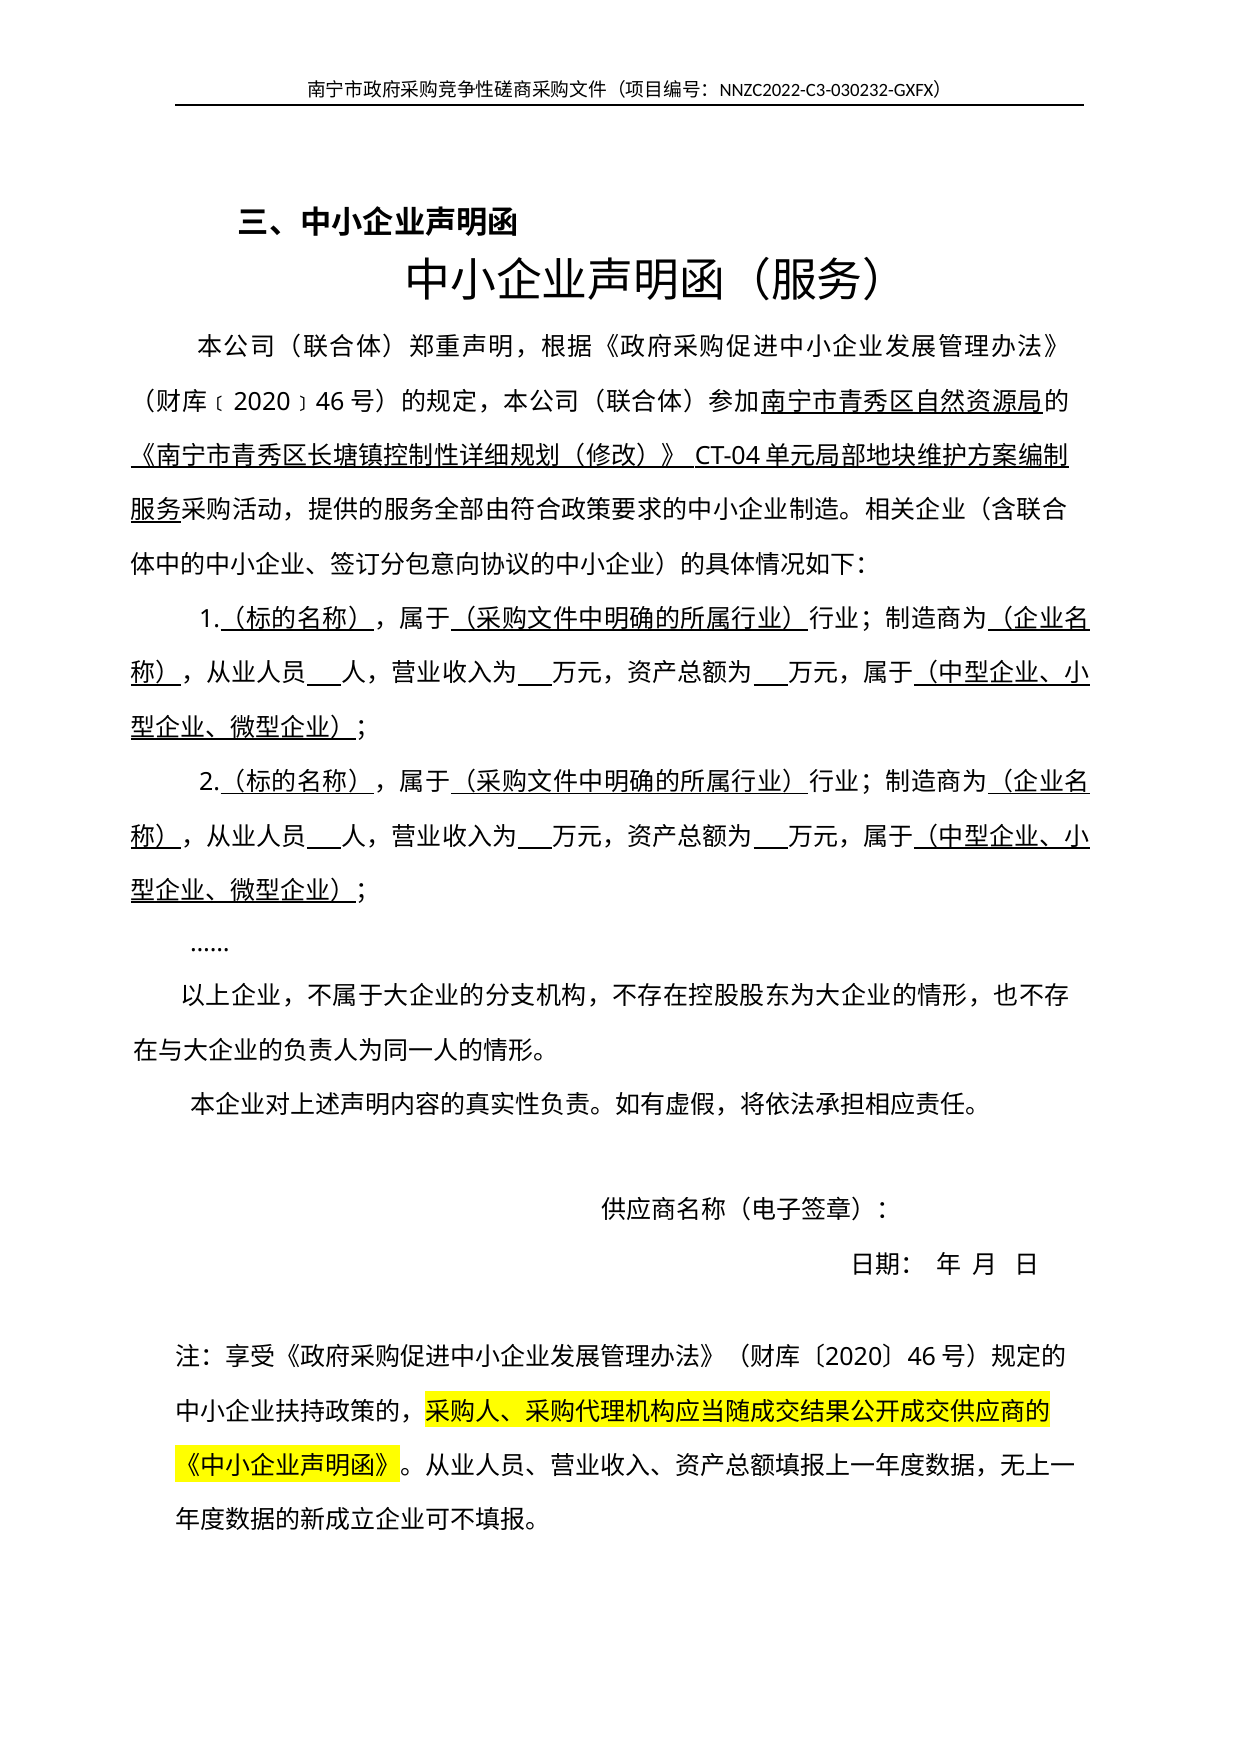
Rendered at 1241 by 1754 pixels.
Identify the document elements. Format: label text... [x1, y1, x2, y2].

text 供应商名称（电子签章）： [602, 1190, 1084, 1226]
text …… [190, 925, 1069, 959]
text 注：享受《政府采购促进中小企业发展管理办法》（财库〔2020〕46号）规定的中小企业扶持政策的，采购人、采购代理机构应当随成交结果公开成交供应商的《中小企业声明函》。从业人员、营业收入、资产总额填报上一年度数据，无上一年度数据的新成立企业可不填报。 [175, 1337, 1084, 1536]
text 三、中小企业声明函 [175, 192, 1084, 244]
text 本企业对上述声明内容的真实性负责。如有虚假，将依法承担相应责任。 [131, 1084, 1069, 1121]
text 日期： 年 月 日 [175, 1244, 1084, 1281]
text 以上企业，不属于大企业的分支机构，不存在控股股东为大企业的情形，也不存在与大企业的负责人为同一人的情形。 [133, 976, 1069, 1066]
text 2.（标的名称），属于（采购文件中明确的所属行业）行业；制造商为（企业名称），从业人员 人，营业收入为 万元，资产总额为 万元，属于（中型企业、小型企业、微型企业）； [131, 762, 1090, 907]
text 中小企业声明函（服务） [175, 244, 1084, 310]
text 1.（标的名称），属于（采购文件中明确的所属行业）行业；制造商为（企业名称），从业人员 人，营业收入为 万元，资产总额为 万元，属于（中型企业、小型企业、微型企业）； [131, 598, 1090, 743]
text 本公司（联合体）郑重声明，根据《政府采购促进中小企业发展管理办法》（财库﹝2020﹞46号）的规定，本公司（联合体）参加南宁市青秀区自然资源局的《南宁市青秀区长塘镇控制性详细规划（修改）》 CT-04单元局部地块维护方案编制服务采购活动，提供的服务全部由符合政策要求的中小企业制造。相关企业（含联合体中的中小企业、签订分包意向协议的中小企业）的具体情况如下： [131, 327, 1069, 466]
text 本公司（联合体）郑重声明，根据《政府采购促进中小企业发展管理办法》（财库﹝2020﹞46号）的规定，本公司（联合体）参加南宁市青秀区自然资源局的《南宁市青秀区长塘镇控制性详细规划（修改）》 CT-04单元局部地块维护方案编制服务采购活动，提供的服务全部由符合政策要求的中小企业制造。相关企业（含联合体中的中小企业、签订分包意向协议的中小企业）的具体情况如下： [131, 467, 1069, 580]
